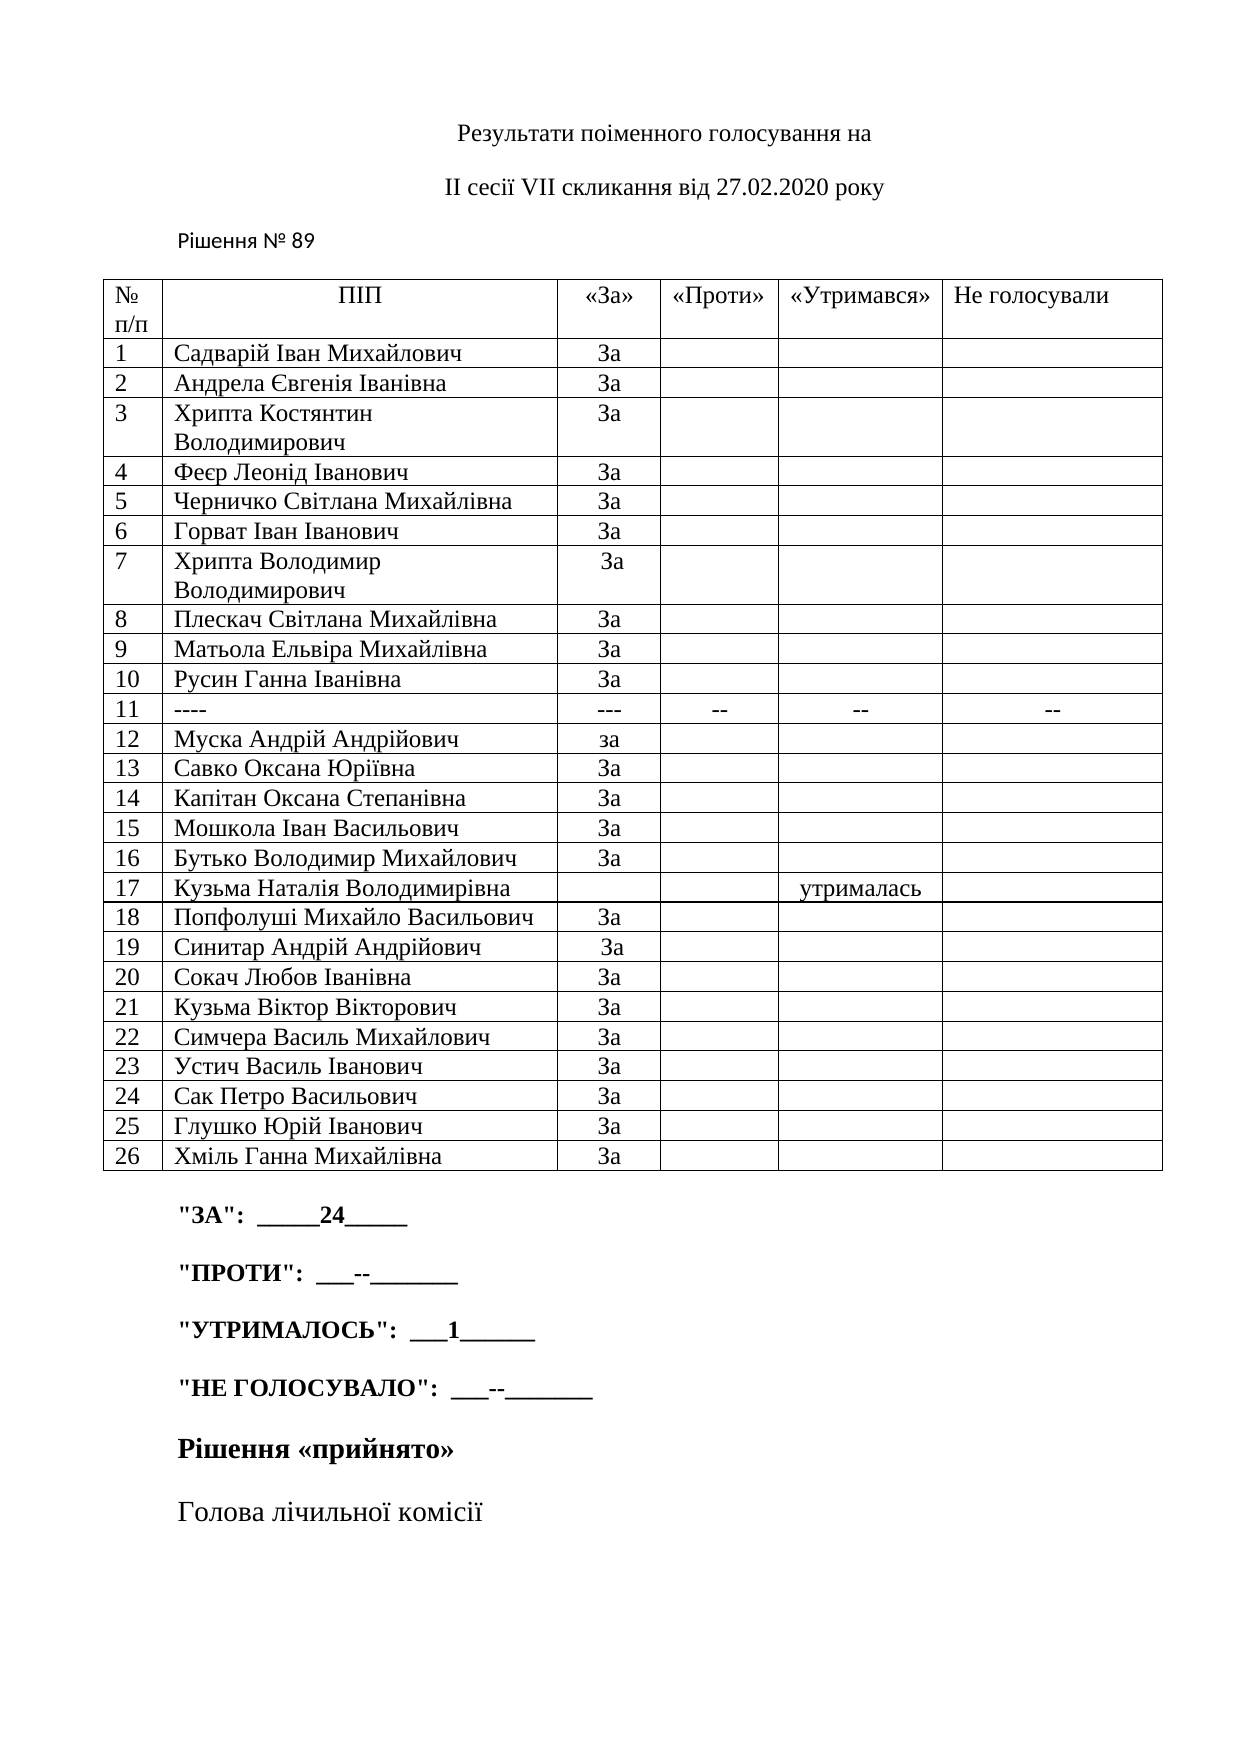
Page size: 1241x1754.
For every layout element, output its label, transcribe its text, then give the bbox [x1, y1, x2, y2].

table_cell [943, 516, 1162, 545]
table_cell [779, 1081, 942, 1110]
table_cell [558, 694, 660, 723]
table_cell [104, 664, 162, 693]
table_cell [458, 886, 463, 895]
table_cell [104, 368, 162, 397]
text "ЗА": _____24_____ [177, 1200, 1152, 1228]
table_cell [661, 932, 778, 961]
text "НЕ ГОЛОСУВАЛО": ___--_______ [177, 1373, 1152, 1402]
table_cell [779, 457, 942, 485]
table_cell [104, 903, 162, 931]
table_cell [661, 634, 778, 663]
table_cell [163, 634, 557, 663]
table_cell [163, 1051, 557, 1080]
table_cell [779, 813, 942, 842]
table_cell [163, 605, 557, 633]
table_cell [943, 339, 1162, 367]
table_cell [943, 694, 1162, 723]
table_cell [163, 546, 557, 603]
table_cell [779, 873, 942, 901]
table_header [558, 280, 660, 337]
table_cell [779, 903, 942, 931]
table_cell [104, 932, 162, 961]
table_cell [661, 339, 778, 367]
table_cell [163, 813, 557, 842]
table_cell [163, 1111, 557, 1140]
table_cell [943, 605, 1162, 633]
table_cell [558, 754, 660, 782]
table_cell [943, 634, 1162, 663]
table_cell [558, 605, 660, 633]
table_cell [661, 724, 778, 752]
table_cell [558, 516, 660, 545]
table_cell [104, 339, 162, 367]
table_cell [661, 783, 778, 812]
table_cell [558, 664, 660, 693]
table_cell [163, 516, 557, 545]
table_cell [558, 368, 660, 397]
text ІІ сесії VІІ скликання від 27.02.2020 року [177, 172, 1152, 201]
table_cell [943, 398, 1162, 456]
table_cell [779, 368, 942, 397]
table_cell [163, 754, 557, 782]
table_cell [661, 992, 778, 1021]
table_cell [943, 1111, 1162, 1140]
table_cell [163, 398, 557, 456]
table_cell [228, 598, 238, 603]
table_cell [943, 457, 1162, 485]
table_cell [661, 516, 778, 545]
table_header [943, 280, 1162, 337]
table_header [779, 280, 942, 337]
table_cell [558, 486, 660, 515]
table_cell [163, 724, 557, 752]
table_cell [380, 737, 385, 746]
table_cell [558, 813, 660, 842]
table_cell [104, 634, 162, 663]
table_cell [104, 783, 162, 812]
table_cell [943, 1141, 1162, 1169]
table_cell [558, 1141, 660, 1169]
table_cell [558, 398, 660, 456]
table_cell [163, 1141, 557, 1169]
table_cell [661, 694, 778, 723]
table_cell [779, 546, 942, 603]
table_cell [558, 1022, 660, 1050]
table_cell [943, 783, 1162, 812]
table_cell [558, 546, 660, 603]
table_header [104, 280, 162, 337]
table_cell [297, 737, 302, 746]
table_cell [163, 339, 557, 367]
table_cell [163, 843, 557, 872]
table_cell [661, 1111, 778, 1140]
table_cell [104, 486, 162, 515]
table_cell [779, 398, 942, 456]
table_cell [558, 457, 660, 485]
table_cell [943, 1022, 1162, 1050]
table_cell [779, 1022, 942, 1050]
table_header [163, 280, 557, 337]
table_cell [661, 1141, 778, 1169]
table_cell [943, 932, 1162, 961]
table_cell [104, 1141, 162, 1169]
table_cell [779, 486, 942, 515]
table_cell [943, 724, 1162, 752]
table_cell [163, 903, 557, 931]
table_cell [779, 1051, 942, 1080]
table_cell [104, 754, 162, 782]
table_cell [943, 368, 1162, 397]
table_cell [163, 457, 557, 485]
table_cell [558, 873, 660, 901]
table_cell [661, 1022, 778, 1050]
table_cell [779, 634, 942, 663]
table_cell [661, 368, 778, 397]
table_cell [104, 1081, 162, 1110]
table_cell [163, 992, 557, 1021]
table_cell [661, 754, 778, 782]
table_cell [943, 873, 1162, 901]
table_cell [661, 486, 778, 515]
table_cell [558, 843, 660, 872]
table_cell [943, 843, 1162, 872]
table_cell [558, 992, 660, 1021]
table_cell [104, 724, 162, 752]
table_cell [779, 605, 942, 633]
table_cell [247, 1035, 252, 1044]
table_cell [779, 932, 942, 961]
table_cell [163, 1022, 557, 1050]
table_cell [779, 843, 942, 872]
text "ПРОТИ": ___--_______ [177, 1258, 1152, 1286]
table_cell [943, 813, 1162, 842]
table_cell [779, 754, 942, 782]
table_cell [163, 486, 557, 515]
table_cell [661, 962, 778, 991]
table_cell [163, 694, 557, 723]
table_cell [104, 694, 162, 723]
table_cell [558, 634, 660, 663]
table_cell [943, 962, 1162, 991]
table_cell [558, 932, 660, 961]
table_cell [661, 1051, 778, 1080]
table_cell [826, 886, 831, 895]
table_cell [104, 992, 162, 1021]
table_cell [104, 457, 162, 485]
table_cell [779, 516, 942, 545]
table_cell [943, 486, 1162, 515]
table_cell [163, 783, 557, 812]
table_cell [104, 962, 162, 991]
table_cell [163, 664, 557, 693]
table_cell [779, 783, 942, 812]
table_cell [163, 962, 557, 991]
text Рішення «прийнято» [177, 1431, 1152, 1465]
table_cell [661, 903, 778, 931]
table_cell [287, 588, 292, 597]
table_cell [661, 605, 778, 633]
text Голова лічильної комісії [177, 1494, 1152, 1528]
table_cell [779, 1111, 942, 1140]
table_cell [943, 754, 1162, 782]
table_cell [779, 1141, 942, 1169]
text Результати поіменного голосування на [177, 118, 1152, 147]
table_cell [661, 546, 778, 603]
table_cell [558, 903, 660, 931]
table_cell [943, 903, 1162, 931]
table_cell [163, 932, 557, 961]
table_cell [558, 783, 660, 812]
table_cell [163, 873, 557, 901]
text "УТРИМАЛОСЬ": ___1______ [177, 1316, 1152, 1344]
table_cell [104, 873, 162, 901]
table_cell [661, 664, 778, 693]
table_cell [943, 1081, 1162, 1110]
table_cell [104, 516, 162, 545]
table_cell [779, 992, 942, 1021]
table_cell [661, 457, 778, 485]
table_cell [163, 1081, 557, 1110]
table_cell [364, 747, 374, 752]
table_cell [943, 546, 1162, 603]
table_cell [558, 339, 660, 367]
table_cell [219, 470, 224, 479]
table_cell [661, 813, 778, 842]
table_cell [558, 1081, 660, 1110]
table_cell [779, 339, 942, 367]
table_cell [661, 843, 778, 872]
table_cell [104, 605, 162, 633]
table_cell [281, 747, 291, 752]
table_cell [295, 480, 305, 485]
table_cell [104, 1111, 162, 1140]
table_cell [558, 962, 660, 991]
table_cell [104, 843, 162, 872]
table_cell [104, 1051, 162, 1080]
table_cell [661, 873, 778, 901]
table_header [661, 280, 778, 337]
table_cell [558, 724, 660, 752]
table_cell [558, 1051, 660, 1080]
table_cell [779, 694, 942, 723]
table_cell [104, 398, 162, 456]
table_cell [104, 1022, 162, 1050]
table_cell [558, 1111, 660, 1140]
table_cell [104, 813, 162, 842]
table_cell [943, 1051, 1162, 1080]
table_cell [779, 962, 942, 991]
text Рішення № 89 [177, 226, 1152, 254]
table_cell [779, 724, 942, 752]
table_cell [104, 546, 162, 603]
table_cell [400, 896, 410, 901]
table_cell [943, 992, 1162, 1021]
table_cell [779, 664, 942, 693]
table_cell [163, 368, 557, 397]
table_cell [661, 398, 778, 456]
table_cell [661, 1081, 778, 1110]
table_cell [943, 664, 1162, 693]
